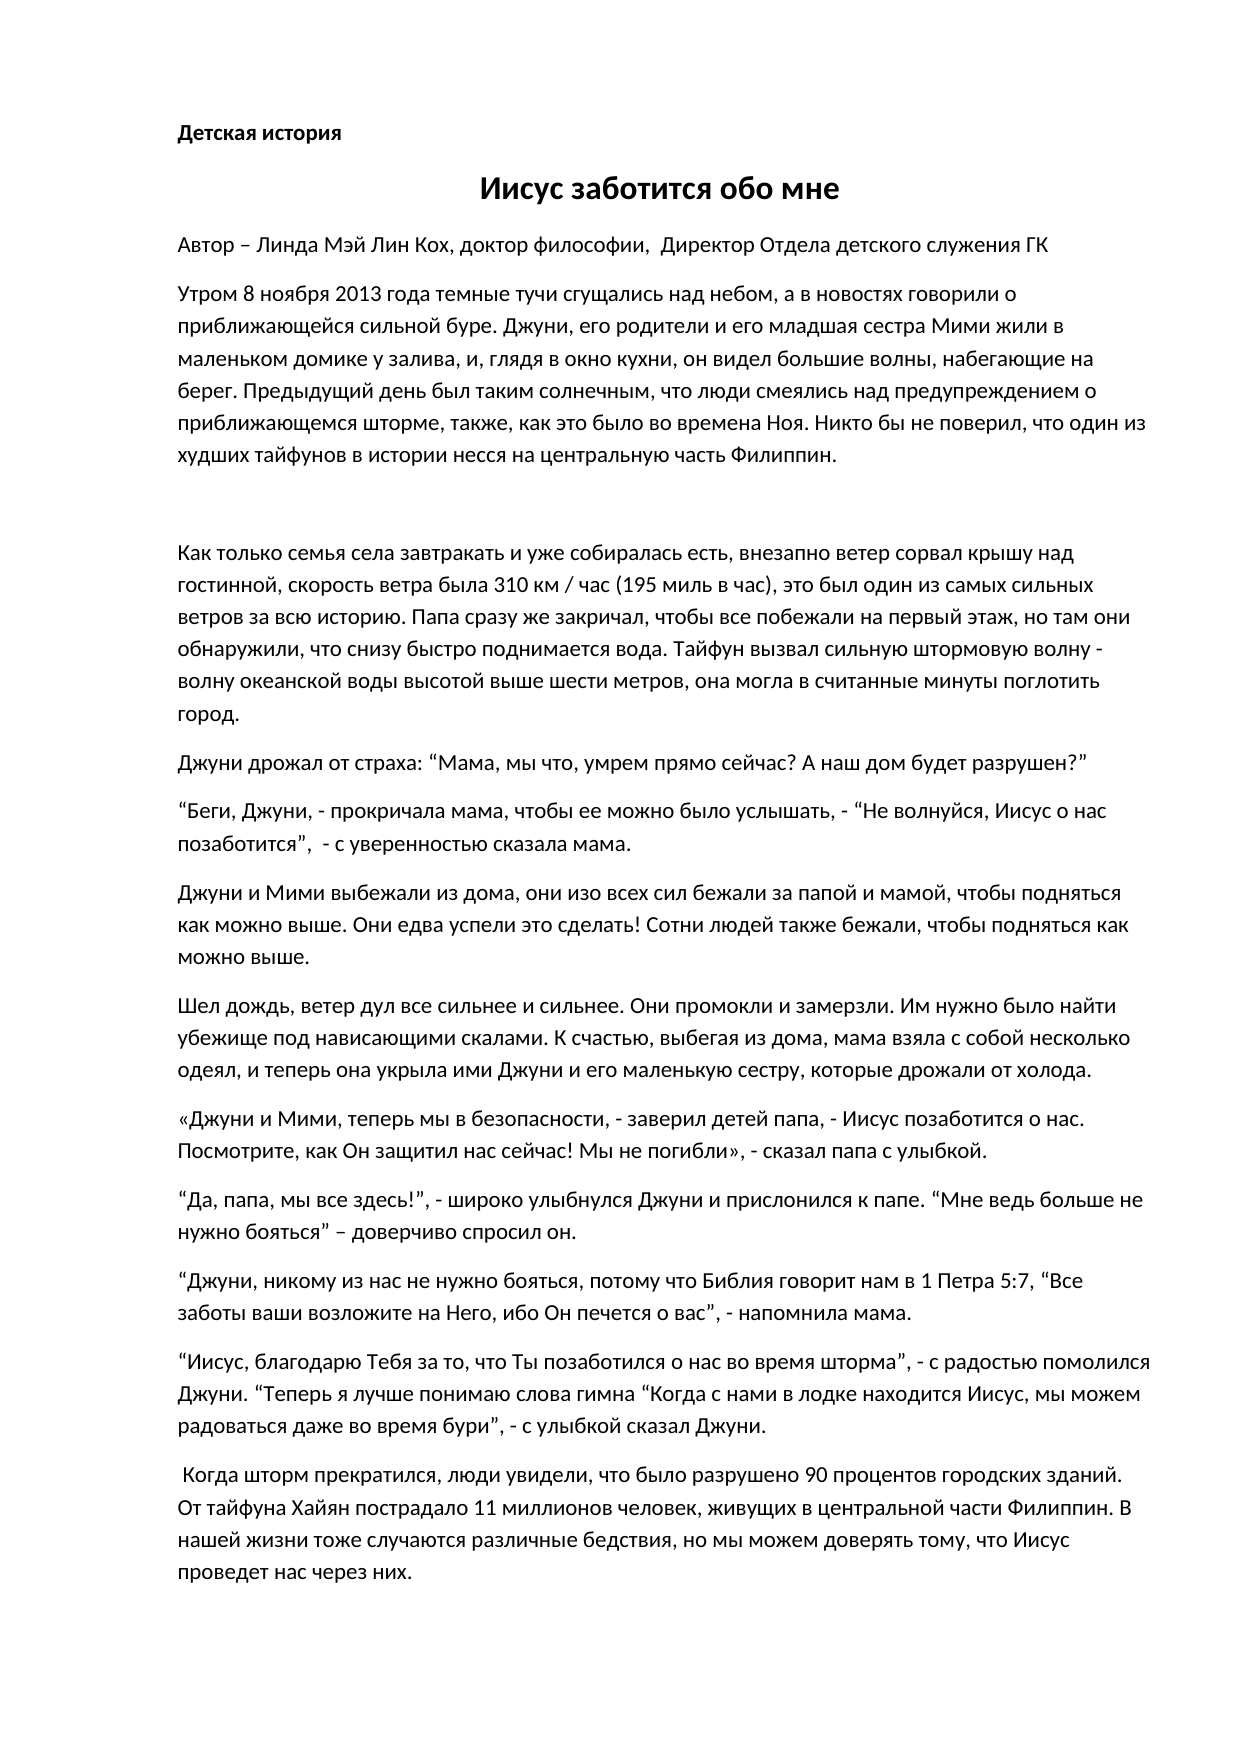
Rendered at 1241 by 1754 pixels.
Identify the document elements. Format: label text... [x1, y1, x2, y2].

text Утром 8 ноября 2013 года темные тучи сгущались над небом, а в новостях говорили о приближающейся сильной буре. Джуни, его родители и его младшая сестра Мими жили в маленьком домике у залива, и, глядя в окно кухни, он видел большие волны, набегающие на берег. Предыдущий день был таким солнечным, что люди смеялись над предупреждением о приближающемся шторме, также, как это было во времена Ноя. Никто бы не поверил, что один из худших тайфунов в истории несся на центральную часть Филиппин. [177, 279, 1152, 468]
text Шел дождь, ветер дул все сильнее и сильнее. Они промокли и замерзли. Им нужно было найти убежище под нависающими скалами. К счастью, выбегая из дома, мама взяла с собой несколько одеял, и теперь она укрыла ими Джуни и его маленькую сестру, которые дрожали от холода. [177, 991, 1152, 1083]
text Когда шторм прекратился, люди увидели, что было разрушено 90 процентов городских зданий. От тайфуна Хайян пострадало 11 миллионов человек, живущих в центральной части Филиппин. В нашей жизни тоже случаются различные бедствия, но мы можем доверять тому, что Иисус проведет нас через них. [177, 1460, 1152, 1585]
text Как только семья села завтракать и уже собиралась есть, внезапно ветер сорвал крышу над гостинной, скорость ветра была 310 км / час (195 миль в час), это был один из самых сильных ветров за всю историю. Папа сразу же закричал, чтобы все побежали на первый этаж, но там они обнаружили, что снизу быстро поднимается вода. Тайфун вызвал сильную штормовую волну - волну океанской воды высотой выше шести метров, она могла в считанные минуты поглотить город. [177, 538, 1152, 727]
text Иисус заботится обо мне [177, 167, 1152, 208]
text “Иисус, благодарю Тебя за то, что Ты позаботился о нас во время шторма”, - с радостью помолился Джуни. “Теперь я лучше понимаю слова гимна “Когда с нами в лодке находится Иисус, мы можем радоваться даже во время бури”, - с улыбкой сказал Джуни. [177, 1347, 1152, 1439]
text “Джуни, никому из нас не нужно бояться, потому что Библия говорит нам в 1 Петра 5:7, “Все заботы ваши возложите на Него, ибо Он печется о вас”, - напомнила мама. [177, 1266, 1152, 1326]
text Детская история [177, 118, 1152, 146]
text Джуни дрожал от страха: “Мама, мы что, умрем прямо сейчас? А наш дом будет разрушен?” [177, 748, 1152, 776]
text «Джуни и Мими, теперь мы в безопасности, - заверил детей папа, - Иисус позаботится о нас. Посмотрите, как Он защитил нас сейчас! Мы не погибли», - сказал папа с улыбкой. [177, 1104, 1152, 1164]
text Джуни и Мими выбежали из дома, они изо всех сил бежали за папой и мамой, чтобы подняться как можно выше. Они едва успели это сделать! Сотни людей также бежали, чтобы подняться как можно выше. [177, 878, 1152, 970]
text “Беги, Джуни, - прокричала мама, чтобы ее можно было услышать, - “Не волнуйся, Иисус о нас позаботится”, - с уверенностью сказала мама. [177, 797, 1152, 857]
text Автор – Линда Мэй Лин Кох, доктор философии, Директор Отдела детского служения ГК [177, 230, 1152, 258]
text “Да, папа, мы все здесь!”, - широко улыбнулся Джуни и прислонился к папе. “Мне ведь больше не нужно бояться” – доверчиво спросил он. [177, 1185, 1152, 1245]
